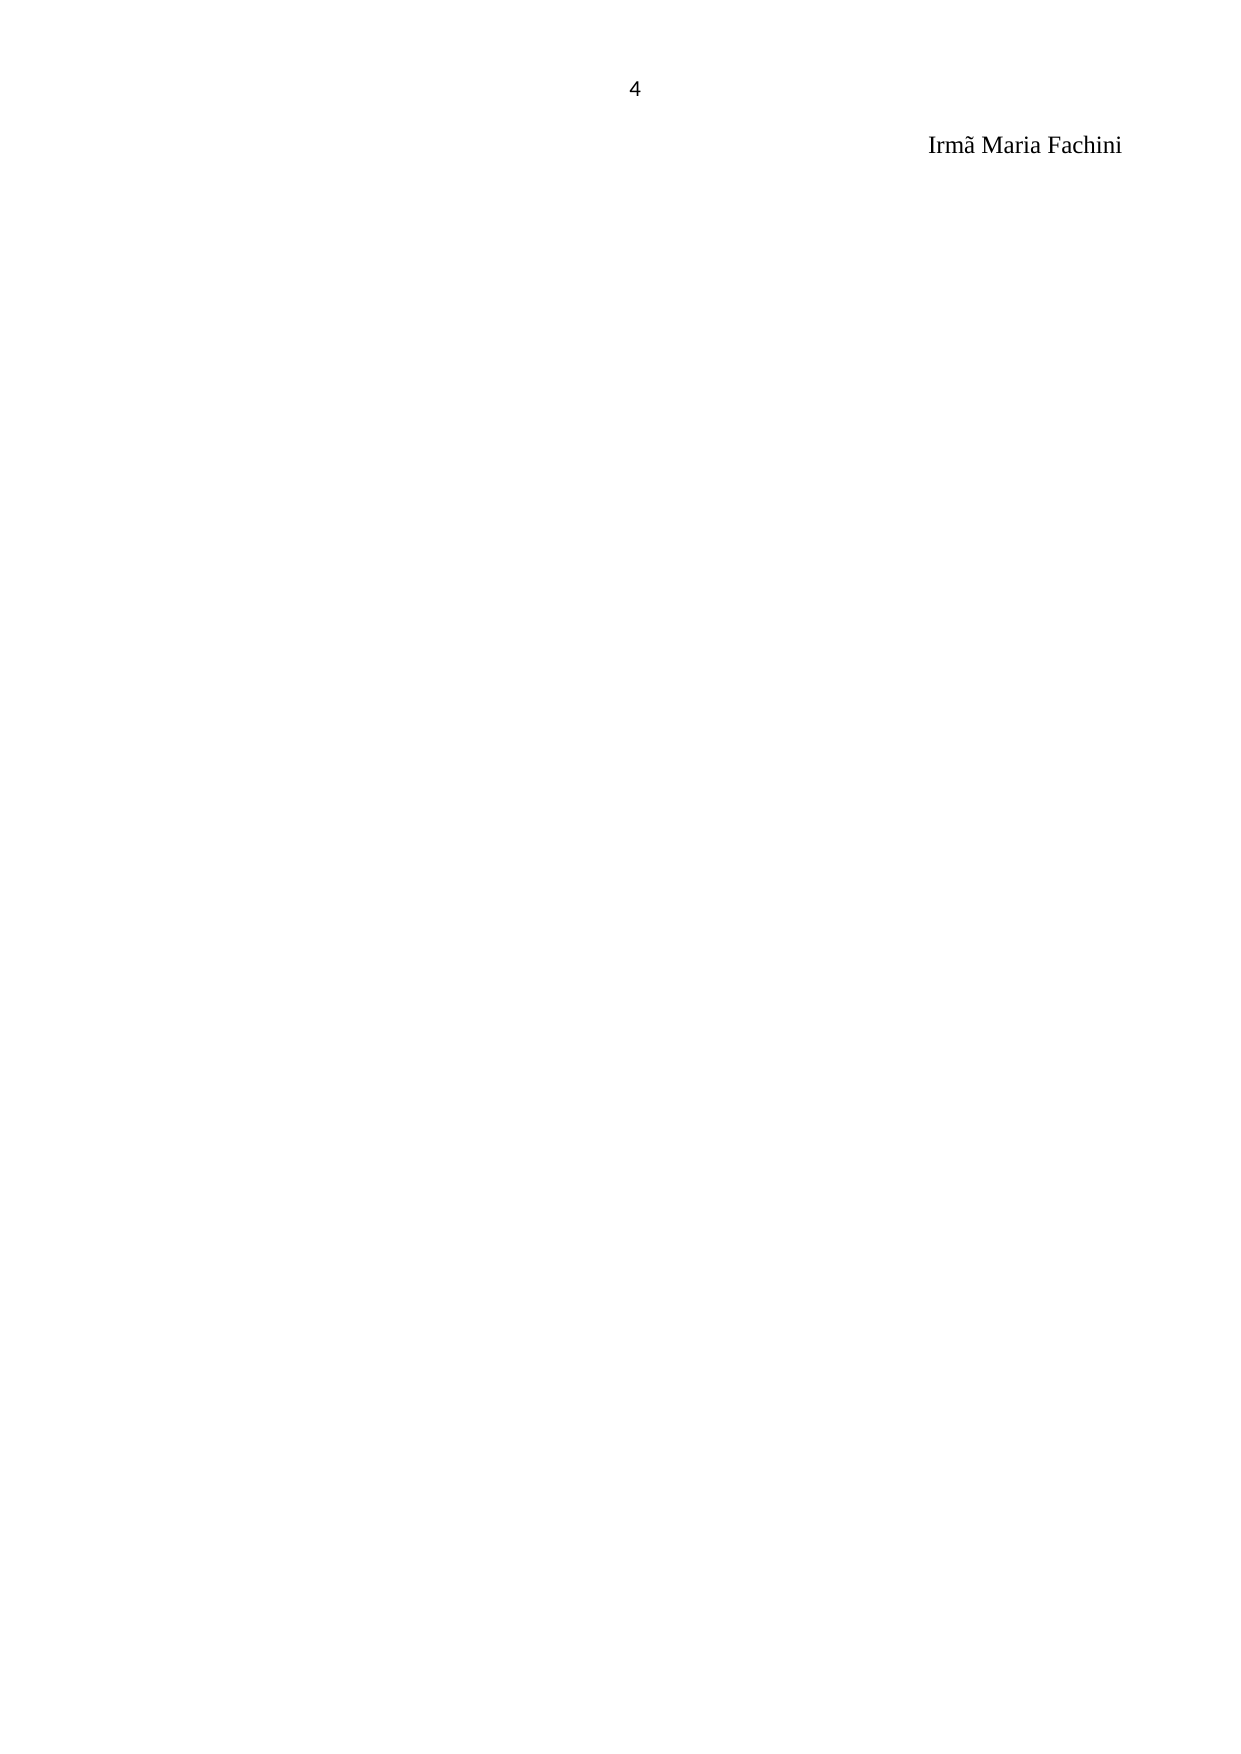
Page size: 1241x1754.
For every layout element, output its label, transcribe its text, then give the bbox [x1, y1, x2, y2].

list Irmã Maria Fachini [295, 130, 1122, 159]
